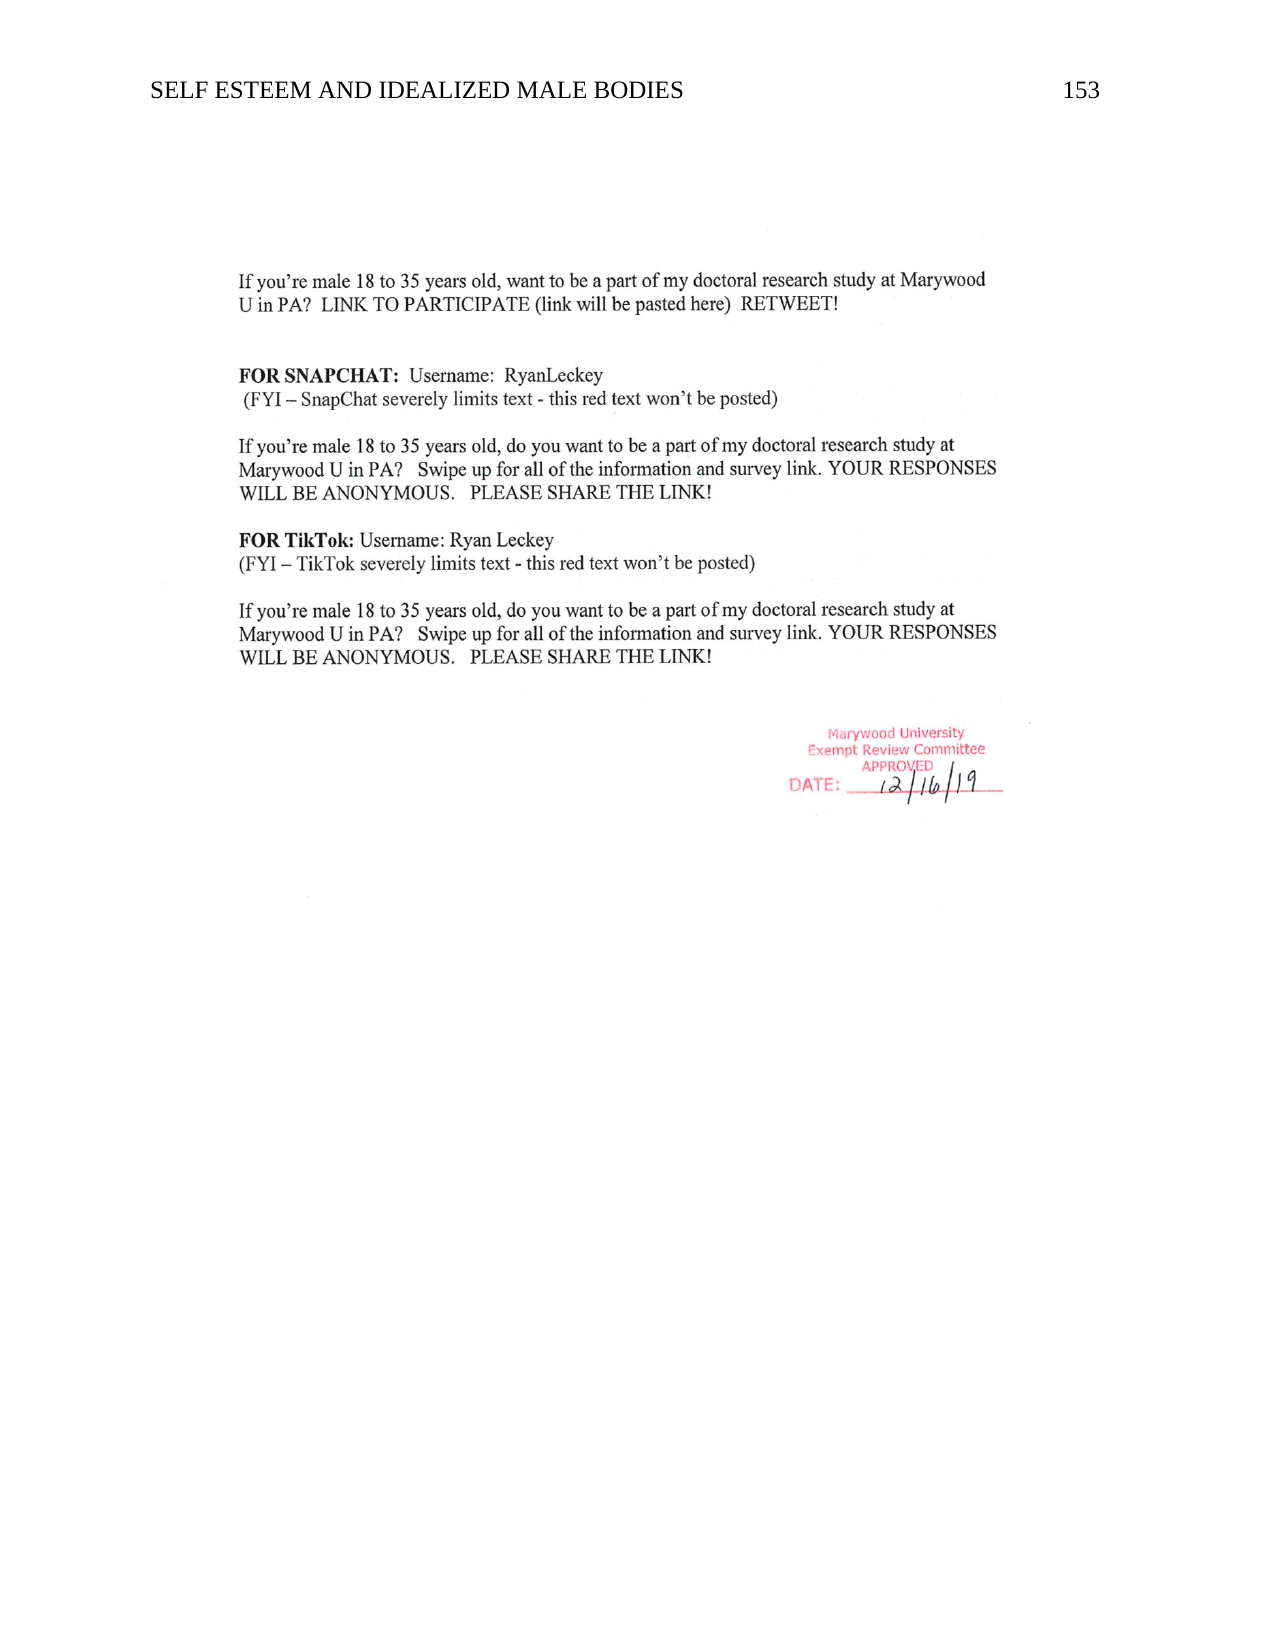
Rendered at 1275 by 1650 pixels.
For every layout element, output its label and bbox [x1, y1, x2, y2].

picture [150, 150, 1110, 909]
